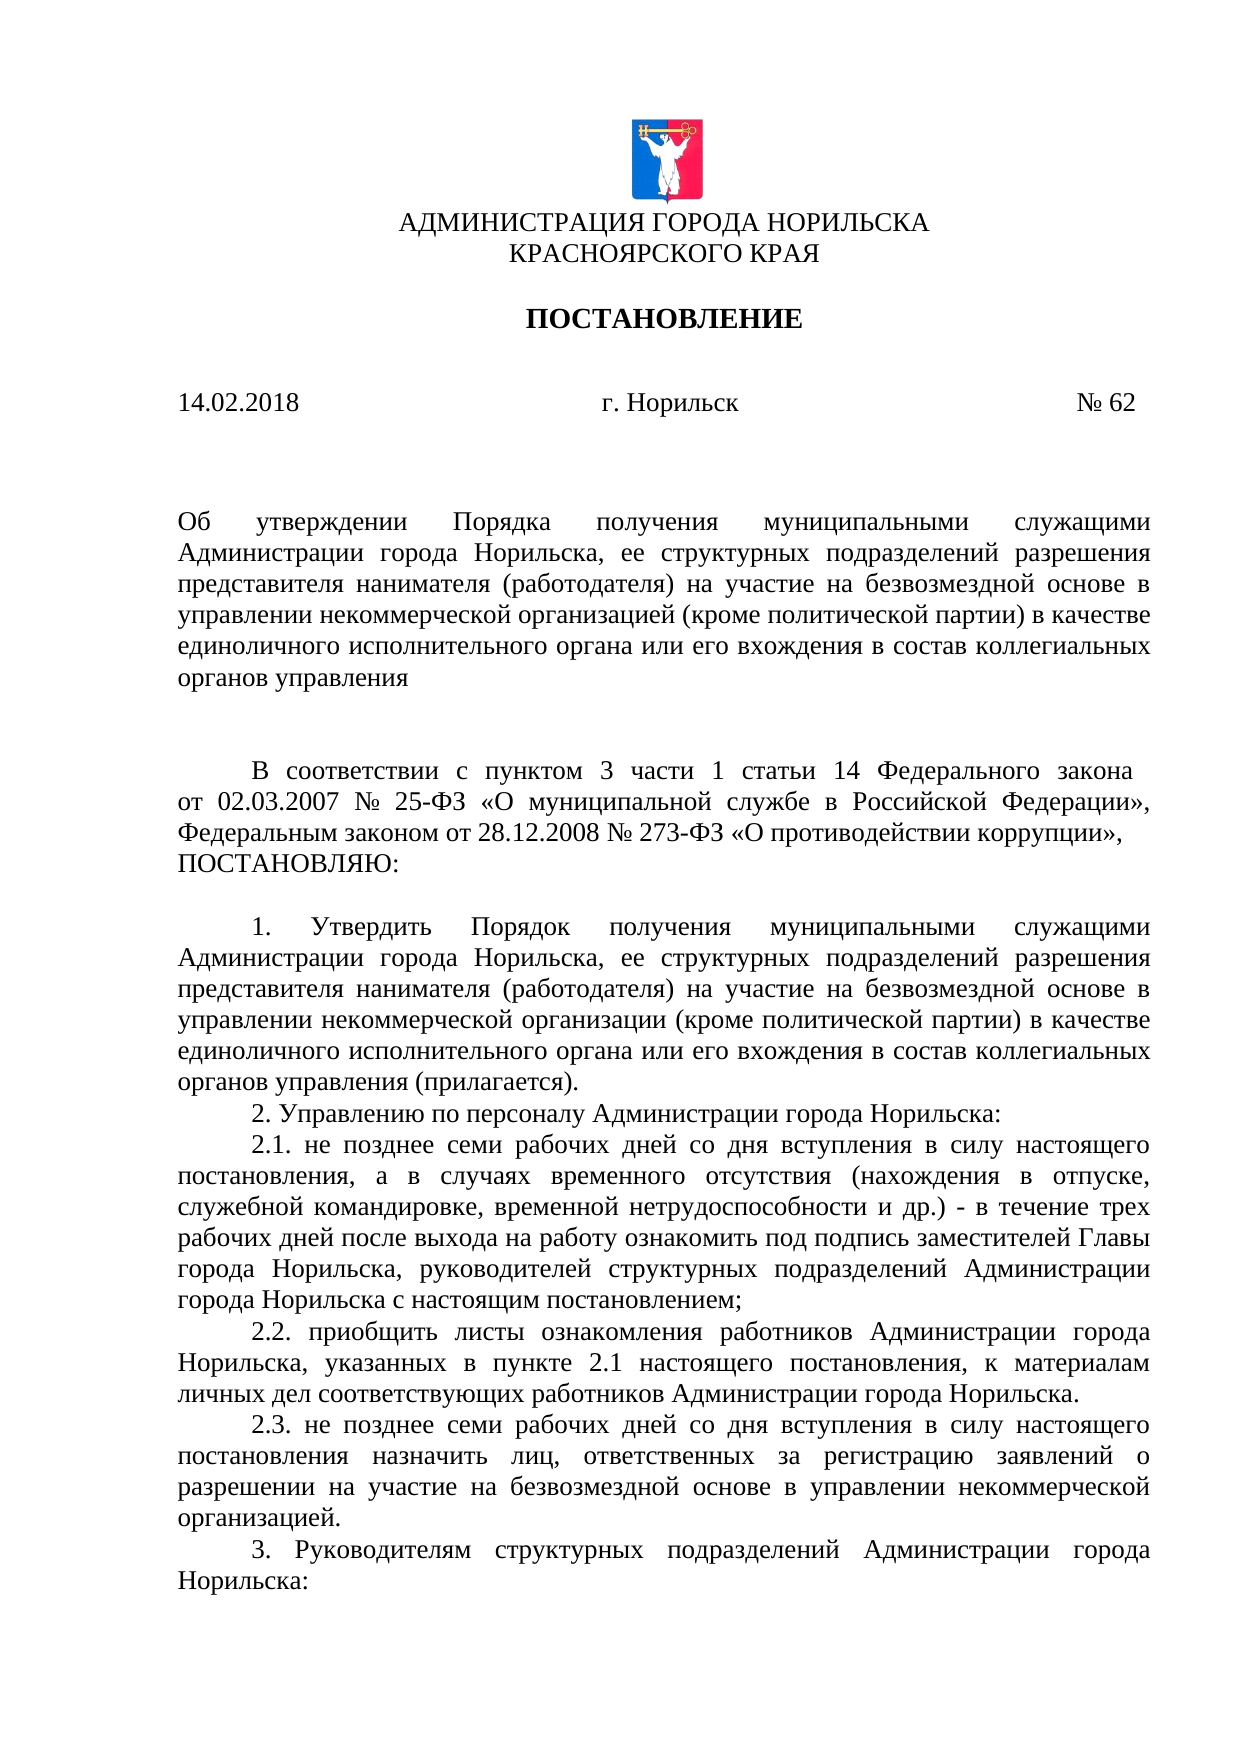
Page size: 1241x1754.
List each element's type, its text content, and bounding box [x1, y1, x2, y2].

text 2.3. не позднее семи рабочих дней со дня вступления в силу настоящего постановления назначить лиц, ответственных за регистрацию заявлений о разрешении на участие на безвозмездной основе в управлении некоммерческой организацией. [177, 1408, 1152, 1533]
text 2.2. приобщить листы ознакомления работников Администрации города Норильска, указанных в пункте 2.1 настоящего постановления, к материалам личных дел соответствующих работников Администрации города Норильска. [177, 1315, 1152, 1408]
text Об утверждении Порядка получения муниципальными служащими Администрации города Норильска, ее структурных подразделений разрешения представителя нанимателя (работодателя) на участие на безвозмездной основе в управлении некоммерческой организацией (кроме политической партии) в качестве единоличного исполнительного органа или его вхождения в состав коллегиальных органов управления [177, 505, 1152, 692]
text ПОСТАНОВЛЕНИЕ [177, 301, 1152, 335]
text 2.1. не позднее семи рабочих дней со дня вступления в силу настоящего постановления, а в случаях временного отсутствия (нахождения в отпуске, служебной командировке, временной нетрудоспособности и др.) - в течение трех рабочих дней после выхода на работу ознакомить под подпись заместителей Главы города Норильска, руководителей структурных подразделений Администрации города Норильска с настоящим постановлением; [177, 1128, 1152, 1315]
text АДМИНИСТРАЦИЯ ГОРОДА НОРИЛЬСКА [177, 206, 1152, 237]
picture [630, 118, 705, 206]
text 2. Управлению по персоналу Администрации города Норильска: [177, 1097, 1152, 1128]
text 1. Утвердить Порядок получения муниципальными служащими Администрации города Норильска, ее структурных подразделений разрешения представителя нанимателя (работодателя) на участие на безвозмездной основе в управлении некоммерческой организации (кроме политической партии) в качестве единоличного исполнительного органа или его вхождения в состав коллегиальных органов управления (прилагается). [177, 910, 1152, 1097]
text В соответствии с пунктом 3 части 1 статьи 14 Федерального закона от 02.03.2007 № 25-ФЗ «О муниципальной службе в Российской Федерации», Федеральным законом от 28.12.2008 № 273-ФЗ «О противодействии коррупции», [177, 754, 1152, 847]
text КРАСНОЯРСКОГО КРАЯ [177, 237, 1152, 268]
text ПОСТАНОВЛЯЮ: [177, 847, 1152, 879]
text 3. Руководителям структурных подразделений Администрации города Норильска: [177, 1533, 1152, 1595]
text 14.02.2018 г. Норильск № 62 [177, 386, 1152, 417]
